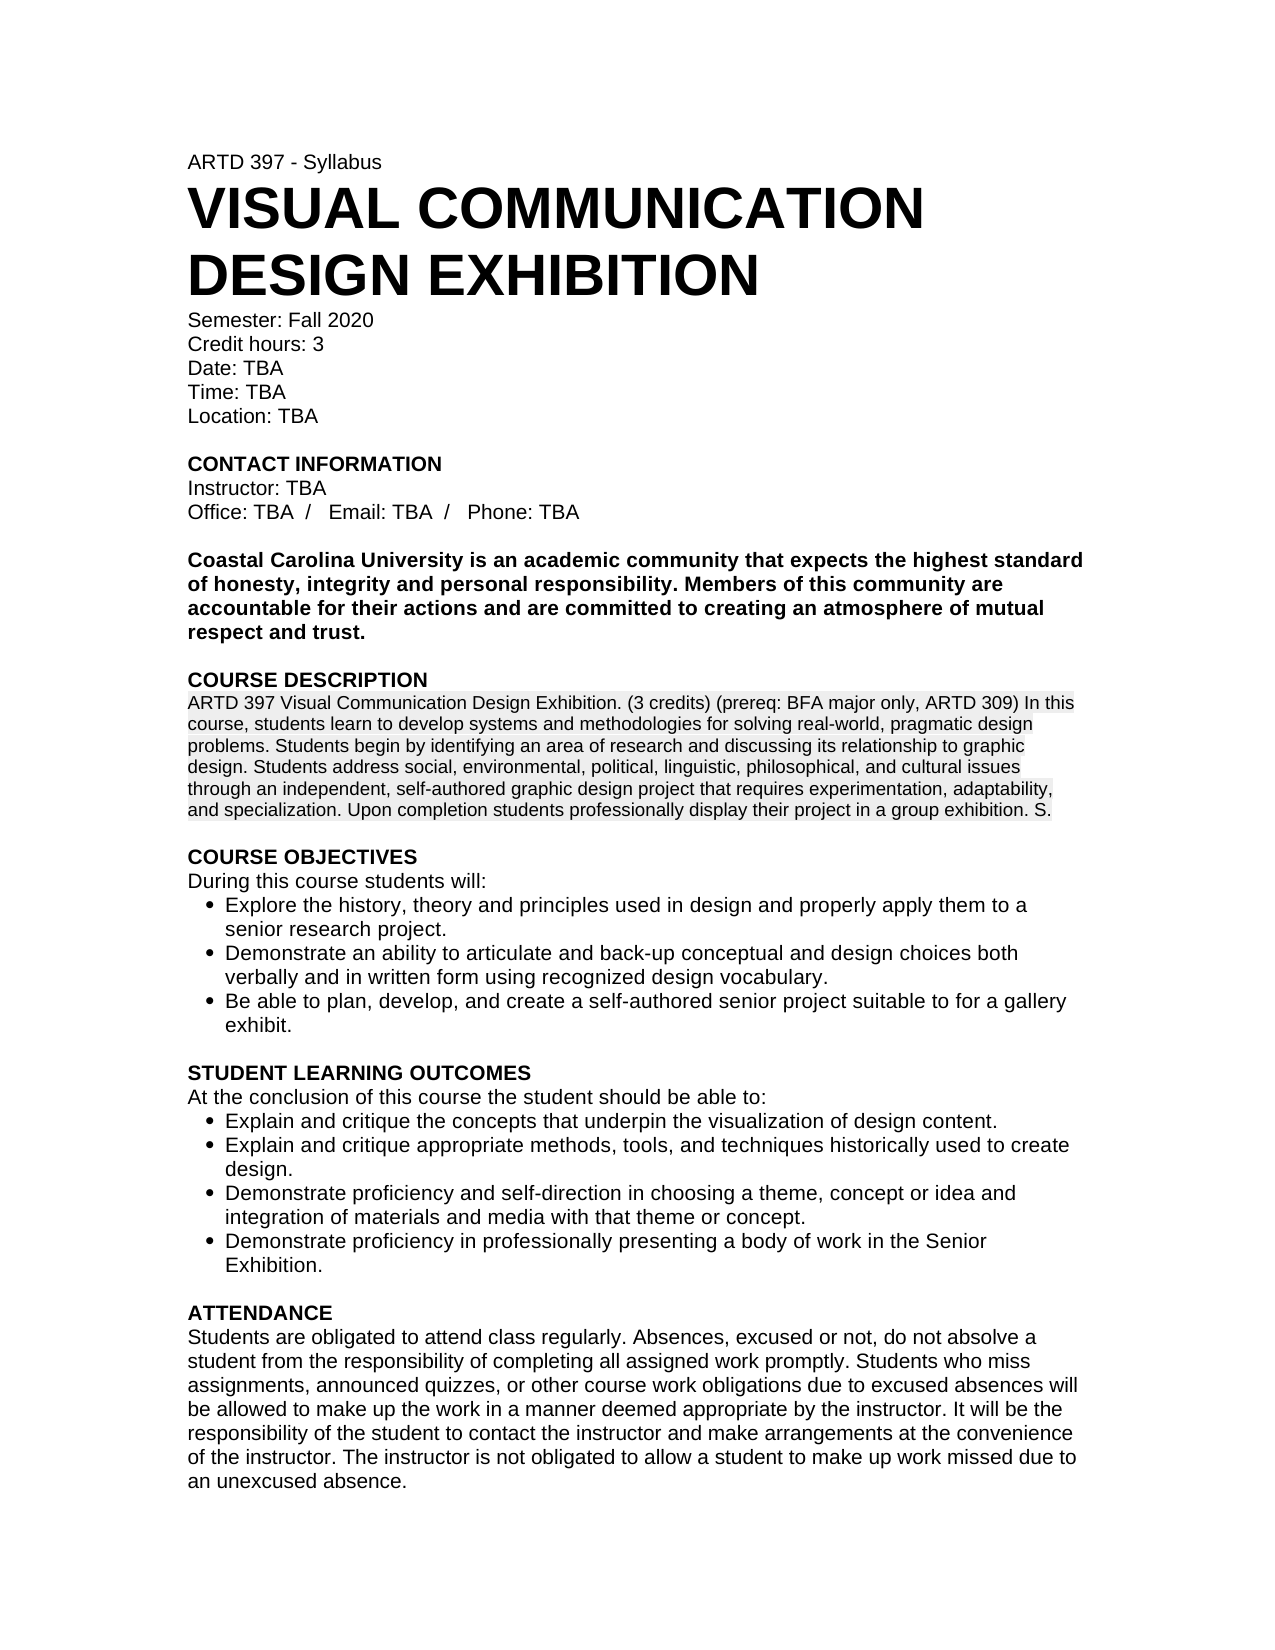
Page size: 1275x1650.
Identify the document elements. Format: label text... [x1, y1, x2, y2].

text Date: TBA [187, 356, 1087, 380]
text COURSE OBJECTIVES [187, 845, 1087, 869]
list Be able to plan, develop, and create a self-authored senior project suitable to for a gallery exhibit. [206, 989, 1087, 1037]
list Explain and critique appropriate methods, tools, and techniques historically used to create design. [206, 1133, 1087, 1181]
list Explain and critique the concepts that underpin the visualization of design content. [206, 1109, 1087, 1133]
list Demonstrate proficiency and self-direction in choosing a theme, concept or idea and integration of materials and media with that theme or concept. [206, 1181, 1087, 1229]
text Credit hours: 3 [187, 332, 1087, 356]
text Instructor: TBA [187, 476, 1087, 500]
text Office: TBA / Email: TBA / Phone: TBA [187, 500, 1087, 524]
list Demonstrate proficiency in professionally presenting a body of work in the Senior Exhibition. [206, 1229, 1087, 1277]
text STUDENT LEARNING OUTCOMES [187, 1061, 1087, 1085]
text ARTD 397 - Syllabus [187, 150, 1087, 174]
text During this course students will: [187, 869, 1087, 893]
text CONTACT INFORMATION [187, 452, 1087, 476]
text Students are obligated to attend class regularly. Absences, excused or not, do not absolve a student from the responsibility of completing all assigned work promptly. Students who miss assignments, announced quizzes, or other course work obligations due to excused absences will be allowed to make up the work in a manner deemed appropriate by the instructor. It will be the responsibility of the student to contact the instructor and make arrangements at the convenience of the instructor. The instructor is not obligated to allow a student to make up work missed due to an unexcused absence. [187, 1325, 1087, 1492]
text Semester: Fall 2020 [187, 308, 1087, 332]
text At the conclusion of this course the student should be able to: [187, 1085, 1087, 1109]
list Demonstrate an ability to articulate and back-up conceptual and design choices both verbally and in written form using recognized design vocabulary. [206, 941, 1087, 989]
text ATTENDANCE [187, 1301, 1087, 1325]
text Time: TBA [187, 380, 1087, 404]
text COURSE DESCRIPTION [187, 667, 1087, 691]
text ARTD 397 Visual Communication Design Exhibition. (3 credits) (prereq: BFA major only, ARTD 309) In this course, students learn to develop systems and methodologies for solving real-world, pragmatic design problems. Students begin by identifying an area of research and discussing its relationship to graphic design. Students address social, environmental, political, linguistic, philosophical, and cultural issues through an independent, self-authored graphic design project that requires experimentation, adaptability, and specialization. Upon completion students professionally display their project in a group exhibition. S. [187, 691, 1087, 821]
text Coastal Carolina University is an academic community that expects the highest standard of honesty, integrity and personal responsibility. Members of this community are accountable for their actions and are committed to creating an atmosphere of mutual respect and trust. [187, 548, 1087, 643]
text Location: TBA [187, 404, 1087, 428]
text VISUAL COMMUNICATION DESIGN EXHIBITION [187, 174, 1087, 308]
list Explore the history, theory and principles used in design and properly apply them to a senior research project. [206, 893, 1087, 941]
